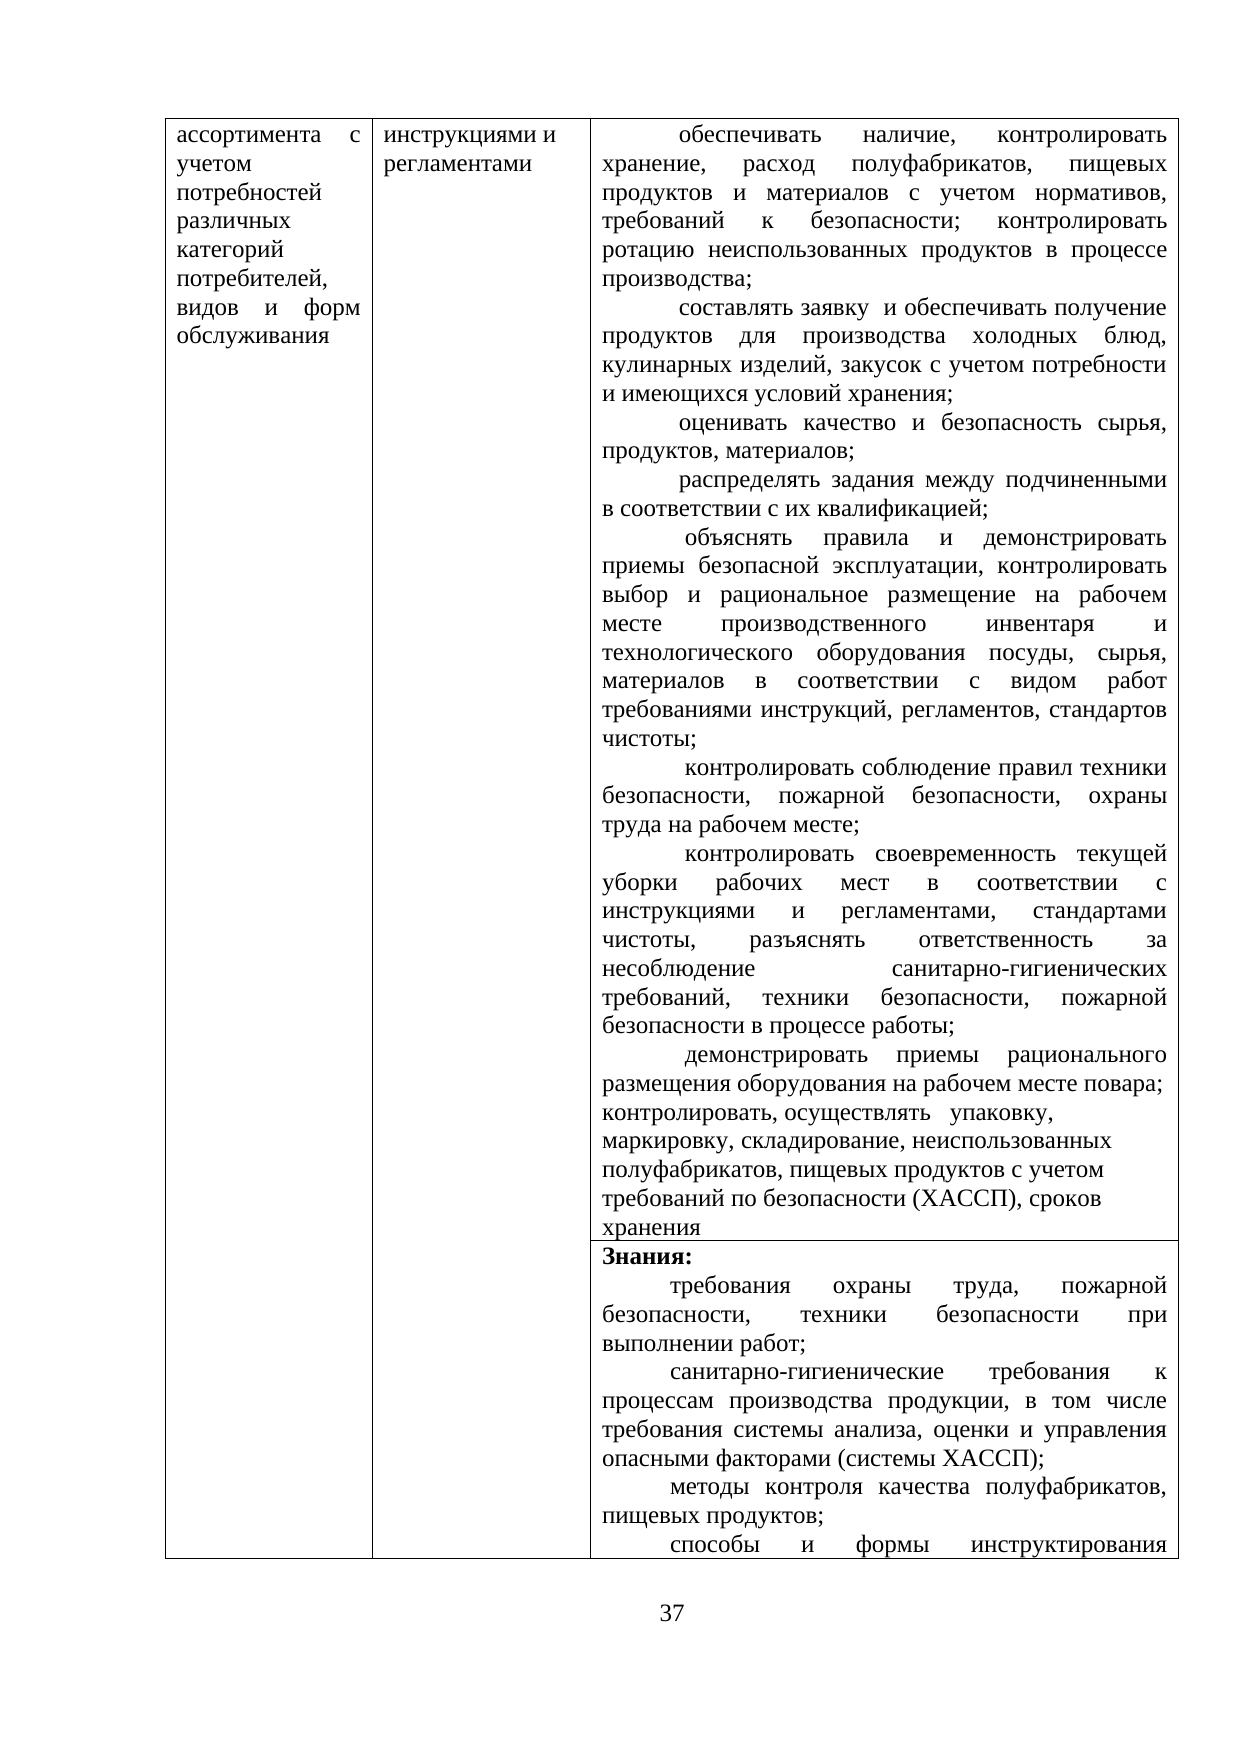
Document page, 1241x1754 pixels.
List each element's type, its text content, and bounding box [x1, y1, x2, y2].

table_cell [591, 1241, 1178, 1558]
